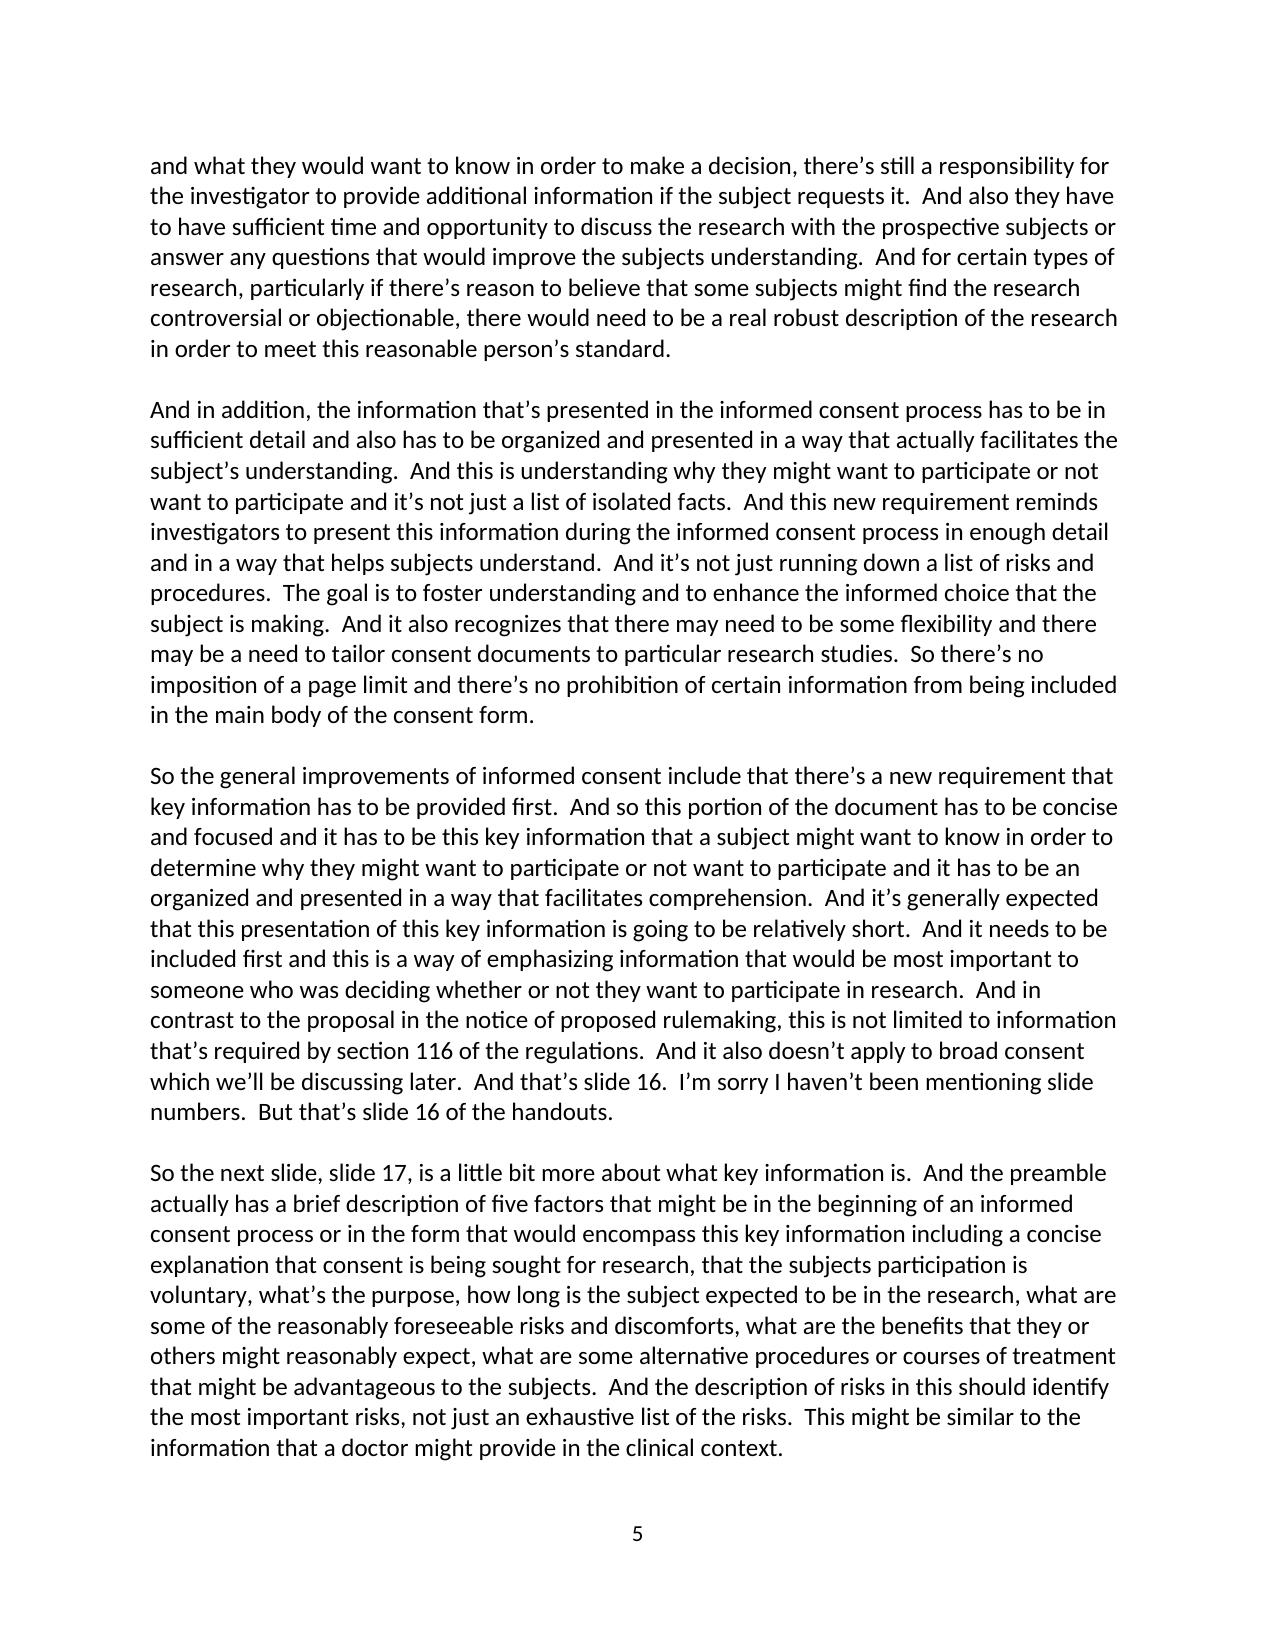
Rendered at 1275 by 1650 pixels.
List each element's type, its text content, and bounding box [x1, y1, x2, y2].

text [150, 150, 1125, 364]
text So the general improvements of informed consent include that there’s a new requirement that key information has to be provided first. And so this portion of the document has to be concise and focused and it has to be this key information that a subject might want to know in order to determine why they might want to participate or not want to participate and it has to be an organized and presented in a way that facilitates comprehension. And it’s generally expected that this presentation of this key information is going to be relatively short. And it needs to be included first and this is a way of emphasizing information that would be most important to someone who was deciding whether or not they want to participate in research. And in contrast to the proposal in the notice of proposed rulemaking, this is not limited to information that’s required by section 116 of the regulations. And it also doesn’t apply to broad consent which we’ll be discussing later. And that’s slide 16. I’m sorry I haven’t been mentioning slide numbers. But that’s slide 16 of the handouts. [150, 760, 1125, 1127]
text And in addition, the information that’s presented in the informed consent process has to be in sufficient detail and also has to be organized and presented in a way that actually facilitates the subject’s understanding. And this is understanding why they might want to participate or not want to participate and it’s not just a list of isolated facts. And this new requirement reminds investigators to present this information during the informed consent process in enough detail and in a way that helps subjects understand. And it’s not just running down a list of risks and procedures. The goal is to foster understanding and to enhance the informed choice that the subject is making. And it also recognizes that there may need to be some flexibility and there may be a need to tailor consent documents to particular research studies. So there’s no imposition of a page limit and there’s no prohibition of certain information from being included in the main body of the consent form. [150, 394, 1125, 730]
text So the next slide, slide 17, is a little bit more about what key information is. And the preamble actually has a brief description of five factors that might be in the beginning of an informed consent process or in the form that would encompass this key information including a concise explanation that consent is being sought for research, that the subjects participation is voluntary, what’s the purpose, how long is the subject expected to be in the research, what are some of the reasonably foreseeable risks and discomforts, what are the benefits that they or others might reasonably expect, what are some alternative procedures or courses of treatment that might be advantageous to the subjects. And the description of risks in this should identify the most important risks, not just an exhaustive list of the risks. This might be similar to the information that a doctor might provide in the clinical context. [150, 1157, 1125, 1462]
